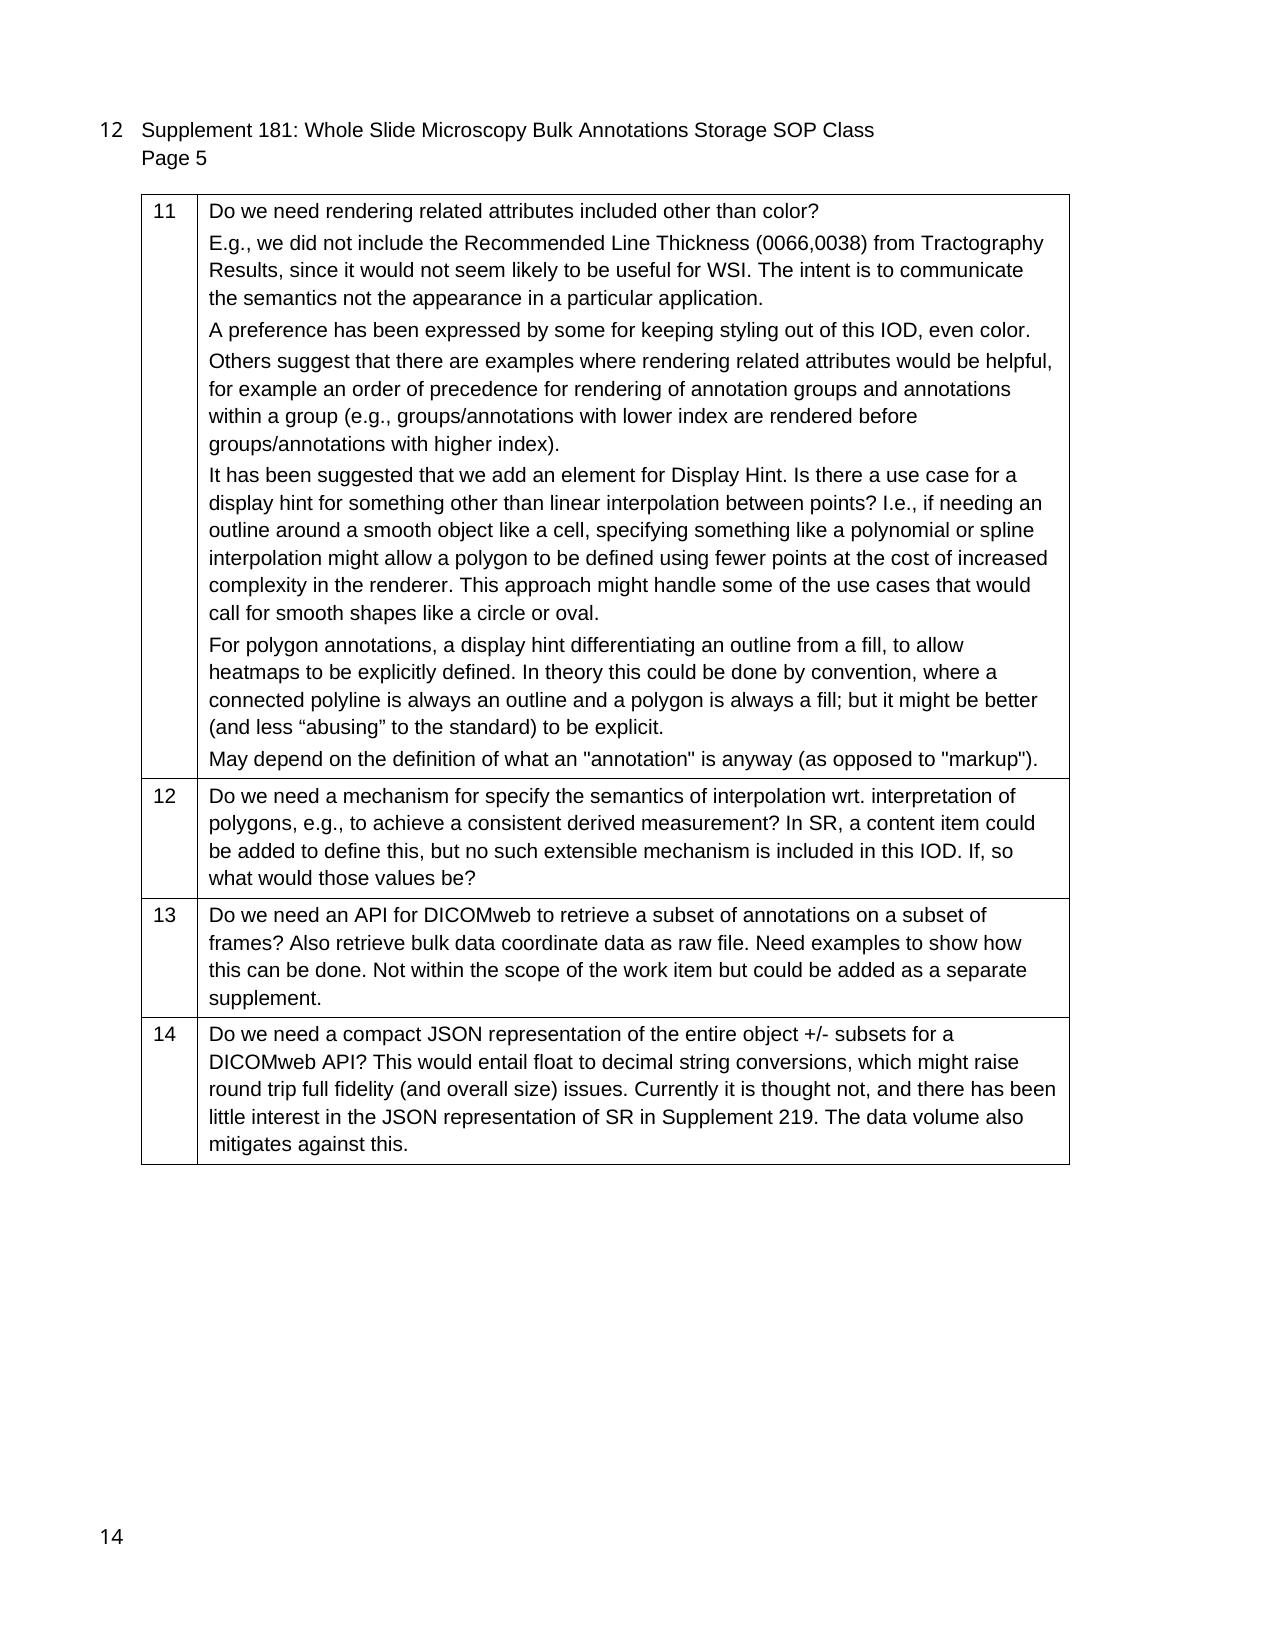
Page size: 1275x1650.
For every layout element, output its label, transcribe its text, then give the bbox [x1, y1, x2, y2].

table_cell 12 [142, 779, 197, 898]
table_cell Do we need rendering related attributes included other than color? E.g., we did not include the Recommended Line Thickness (0066,0038) from Tractography Results, since it would not seem likely to be useful for WSI. The intent is to communicate the semantics not the appearance in a particular application. A preference has been expressed by some for keeping styling out of this IOD, even color. Others suggest that there are examples where rendering related attributes would be helpful, for example an order of precedence for rendering of annotation groups and annotations within a group (e.g., groups/annotations with lower index are rendered before groups/annotations with higher index). It has been suggested that we add an element for Display Hint. Is there a use case for a display hint for something other than linear interpolation between points? I.e., if needing an outline around a smooth object like a cell, specifying something like a polynomial or spline interpolation might allow a polygon to be defined using fewer points at the cost of increased complexity in the renderer. This approach might handle some of the use cases that would call for smooth shapes like a circle or oval. For polygon annotations, a display hint differentiating an outline from a fill, to allow heatmaps to be explicitly defined. In theory this could be done by convention, where a connected polyline is always an outline and a polygon is always a fill; but it might be better (and less “abusing” to the standard) to be explicit. May depend on the definition of what an "annotation" is anyway (as opposed to "markup"). [198, 195, 1069, 778]
table_cell Do we need an API for DICOMweb to retrieve a subset of annotations on a subset of frames? Also retrieve bulk data coordinate data as raw file. Need examples to show how this can be done. Not within the scope of the work item but could be added as a separate supplement. [198, 899, 1069, 1017]
table_cell 11 [142, 195, 197, 778]
table_cell 14 [142, 1018, 197, 1164]
table_cell Do we need a mechanism for specify the semantics of interpolation wrt. interpretation of polygons, e.g., to achieve a consistent derived measurement? In SR, a content item could be added to define this, but no such extensible mechanism is included in this IOD. If, so what would those values be? [198, 779, 1069, 898]
table_cell 13 [142, 899, 197, 1017]
table_cell Do we need a compact JSON representation of the entire object +/- subsets for a DICOMweb API? This would entail float to decimal string conversions, which might raise round trip full fidelity (and overall size) issues. Currently it is thought not, and there has been little interest in the JSON representation of SR in Supplement 219. The data volume also mitigates against this. [198, 1018, 1069, 1164]
